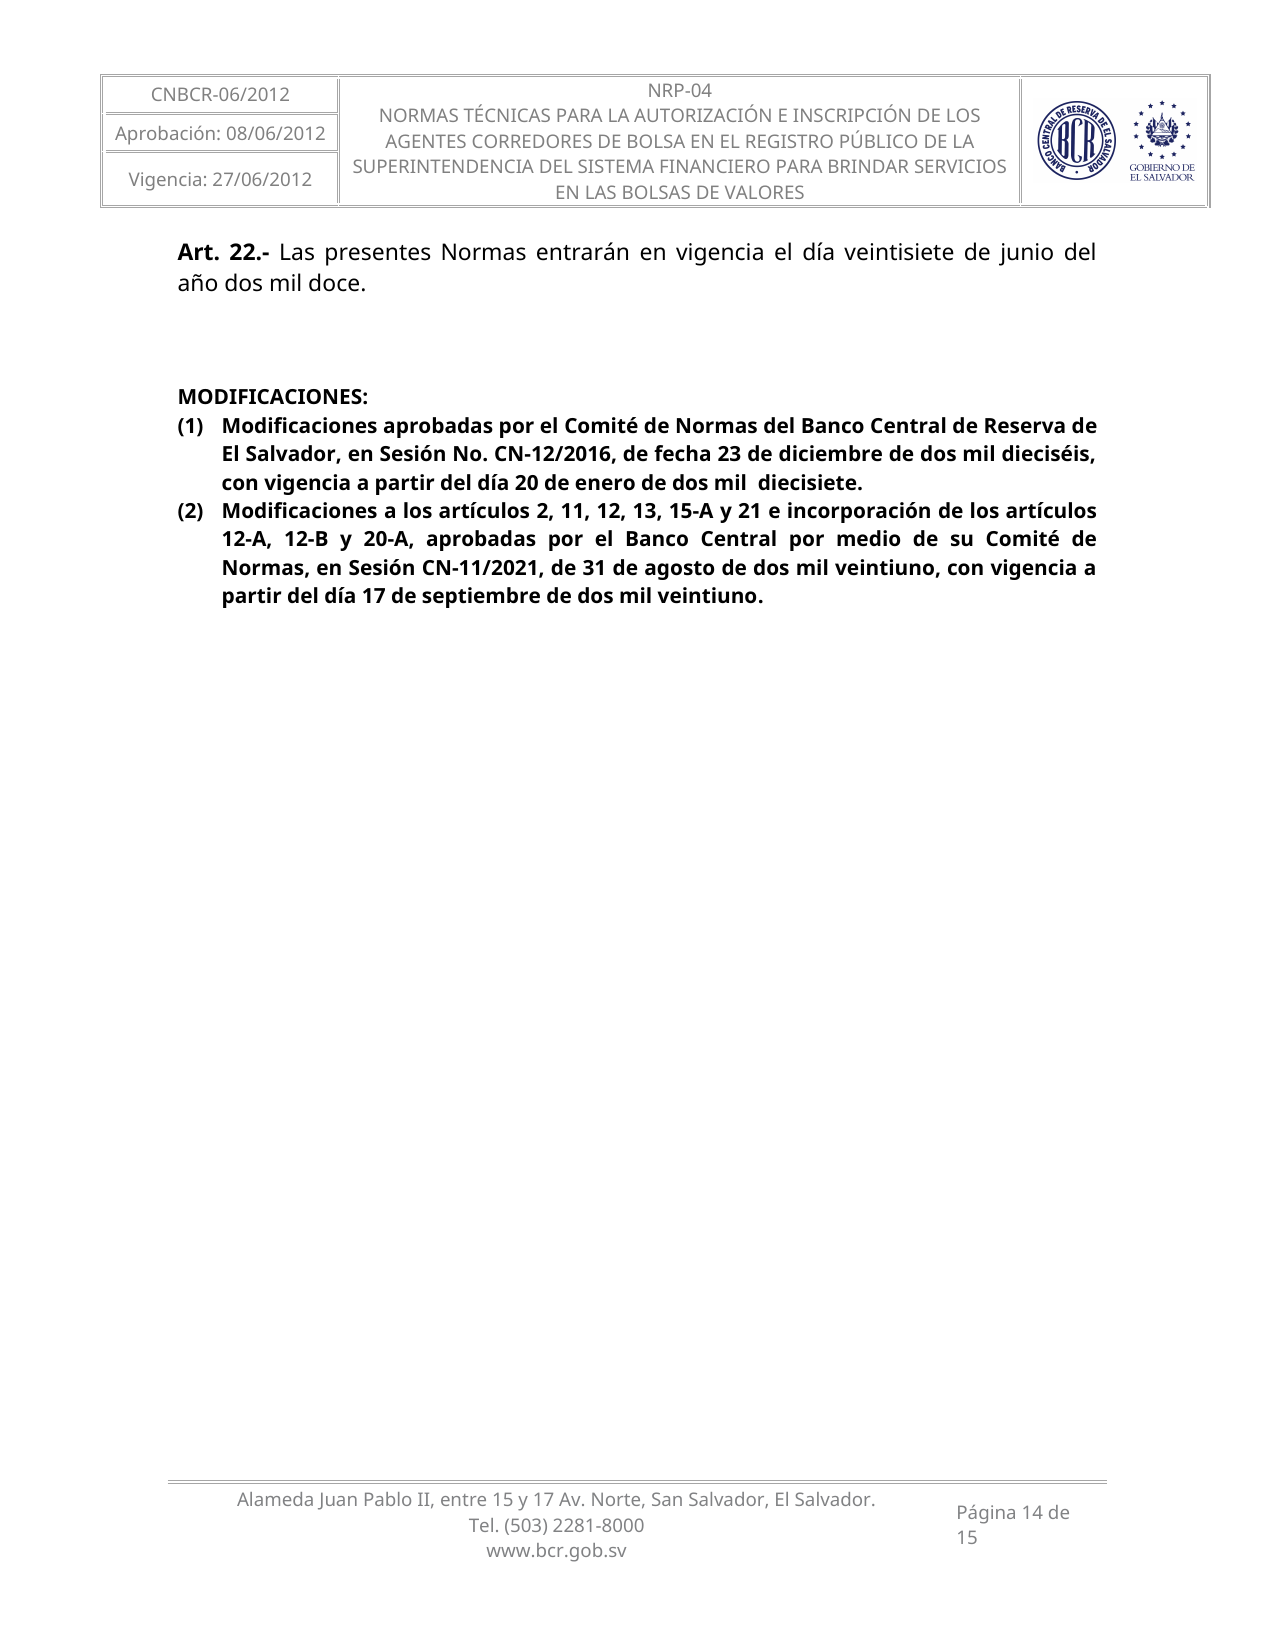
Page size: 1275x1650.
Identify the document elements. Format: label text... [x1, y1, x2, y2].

list Modificaciones a los artículos 2, 11, 12, 13, 15-A y 21 e incorporación de los artículos 12-A, 12-B y 20-A, aprobadas por el Banco Central por medio de su Comité de Normas, en Sesión CN-11/2021, de 31 de agosto de dos mil veintiuno, con vigencia a partir del día 17 de septiembre de dos mil veintiuno. [177, 496, 1098, 610]
text Art. 22.- Las presentes Normas entrarán en vigencia el día veintisiete de junio del año dos mil doce. [177, 236, 1098, 299]
list Modificaciones aprobadas por el Comité de Normas del Banco Central de Reserva de El Salvador, en Sesión No. CN-12/2016, de fecha 23 de diciembre de dos mil dieciséis, con vigencia a partir del día 20 de enero de dos mil diecisiete. [177, 411, 1098, 496]
picture [1032, 98, 1198, 183]
text MODIFICACIONES: [177, 382, 1098, 411]
